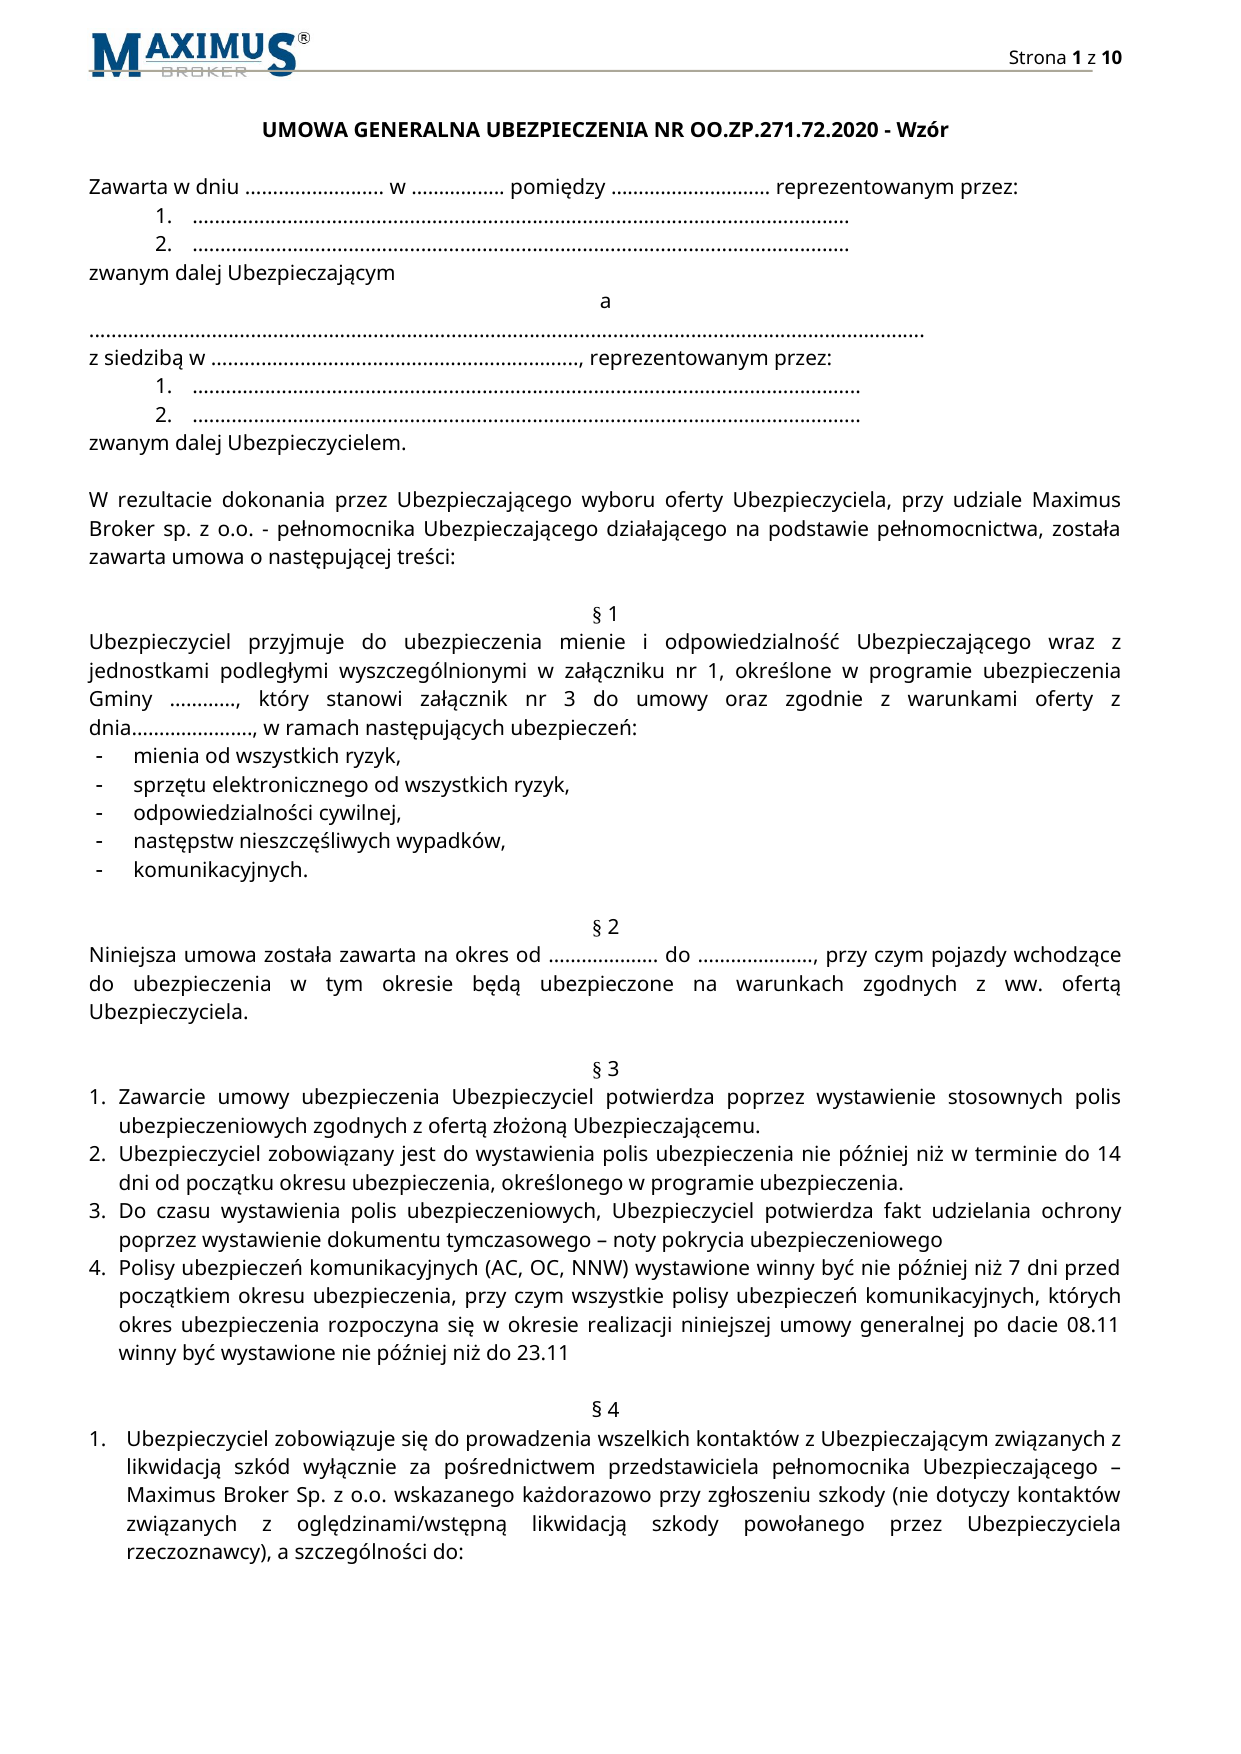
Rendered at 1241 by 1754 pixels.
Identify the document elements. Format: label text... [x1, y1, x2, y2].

list Ubezpieczyciel zobowiązuje się do prowadzenia wszelkich kontaktów z Ubezpieczającym związanych z likwidacją szkód wyłącznie za pośrednictwem przedstawiciela pełnomocnika Ubezpieczającego – Maximus Broker Sp. z o.o. wskazanego każdorazowo przy zgłoszeniu szkody (nie dotyczy kontaktów związanych z oględzinami/wstępną likwidacją szkody powołanego przez Ubezpieczyciela rzeczoznawcy), a szczególności do: [89, 1424, 1122, 1566]
list ........................................................................................................................ [155, 372, 1122, 400]
list komunikacyjnych. [96, 855, 1122, 883]
text W rezultacie dokonania przez Ubezpieczającego wyboru oferty Ubezpieczyciela, przy udziale Maximus Broker sp. z o.o. - pełnomocnika Ubezpieczającego działającego na podstawie pełnomocnictwa, została zawarta umowa o następującej treści: [89, 485, 1122, 571]
text ...................................................................................................................................................... [89, 315, 1122, 343]
text 2 [89, 912, 1122, 940]
list odpowiedzialności cywilnej, [96, 798, 1122, 827]
list następstw nieszczęśliwych wypadków, [96, 827, 1122, 855]
list ...................................................................................................................... [155, 229, 1122, 258]
text UMOWA GENERALNA UBEZPIECZENIA NR OO.ZP.271.72.2020 - Wzór [89, 116, 1122, 144]
text Ubezpieczyciel przyjmuje do ubezpieczenia mienie i odpowiedzialność Ubezpieczającego wraz z jednostkami podległymi wyszczególnionymi w załączniku nr 1, określone w programie ubezpieczenia Gminy …………, który stanowi załącznik nr 3 do umowy oraz zgodnie z warunkami oferty z dnia…………………., w ramach następujących ubezpieczeń: [89, 627, 1122, 741]
text a [89, 286, 1122, 315]
text zwanym dalej Ubezpieczającym [89, 258, 1122, 286]
list Ubezpieczyciel zobowiązany jest do wystawienia polis ubezpieczenia nie później niż w terminie do 14 dni od początku okresu ubezpieczenia, określonego w programie ubezpieczenia. [89, 1139, 1122, 1196]
list ...................................................................................................................... [155, 201, 1122, 229]
picture [87, 28, 315, 81]
list Polisy ubezpieczeń komunikacyjnych (AC, OC, NNW) wystawione winny być nie później niż 7 dni przed początkiem okresu ubezpieczenia, przy czym wszystkie polisy ubezpieczeń komunikacyjnych, których okres ubezpieczenia rozpoczyna się w okresie realizacji niniejszej umowy generalnej po dacie 08.11 winny być wystawione nie później niż do 23.11 [89, 1253, 1122, 1367]
list ........................................................................................................................ [155, 400, 1122, 428]
list Zawarcie umowy ubezpieczenia Ubezpieczyciel potwierdza poprzez wystawienie stosownych polis ubezpieczeniowych zgodnych z ofertą złożoną Ubezpieczającemu. [89, 1082, 1122, 1139]
list Do czasu wystawienia polis ubezpieczeniowych, Ubezpieczyciel potwierdza fakt udzielania ochrony poprzez wystawienie dokumentu tymczasowego – noty pokrycia ubezpieczeniowego [89, 1196, 1122, 1253]
list sprzętu elektronicznego od wszystkich ryzyk, [96, 770, 1122, 798]
text § 4 [89, 1395, 1122, 1424]
text Niniejsza umowa została zawarta na okres od …….…………. do …………………, przy czym pojazdy wchodzące do ubezpieczenia w tym okresie będą ubezpieczone na warunkach zgodnych z ww. ofertą Ubezpieczyciela. [89, 940, 1122, 1026]
list mienia od wszystkich ryzyk, [96, 741, 1122, 770]
text Zawarta w dniu ......................... w …………….. pomiędzy ……………….….…… reprezentowanym przez: [89, 172, 1122, 201]
text 1 [89, 599, 1122, 627]
text z siedzibą w .................................................................., reprezentowanym przez: [89, 343, 1122, 372]
text zwanym dalej Ubezpieczycielem. [89, 428, 1122, 457]
text 3 [89, 1054, 1122, 1082]
